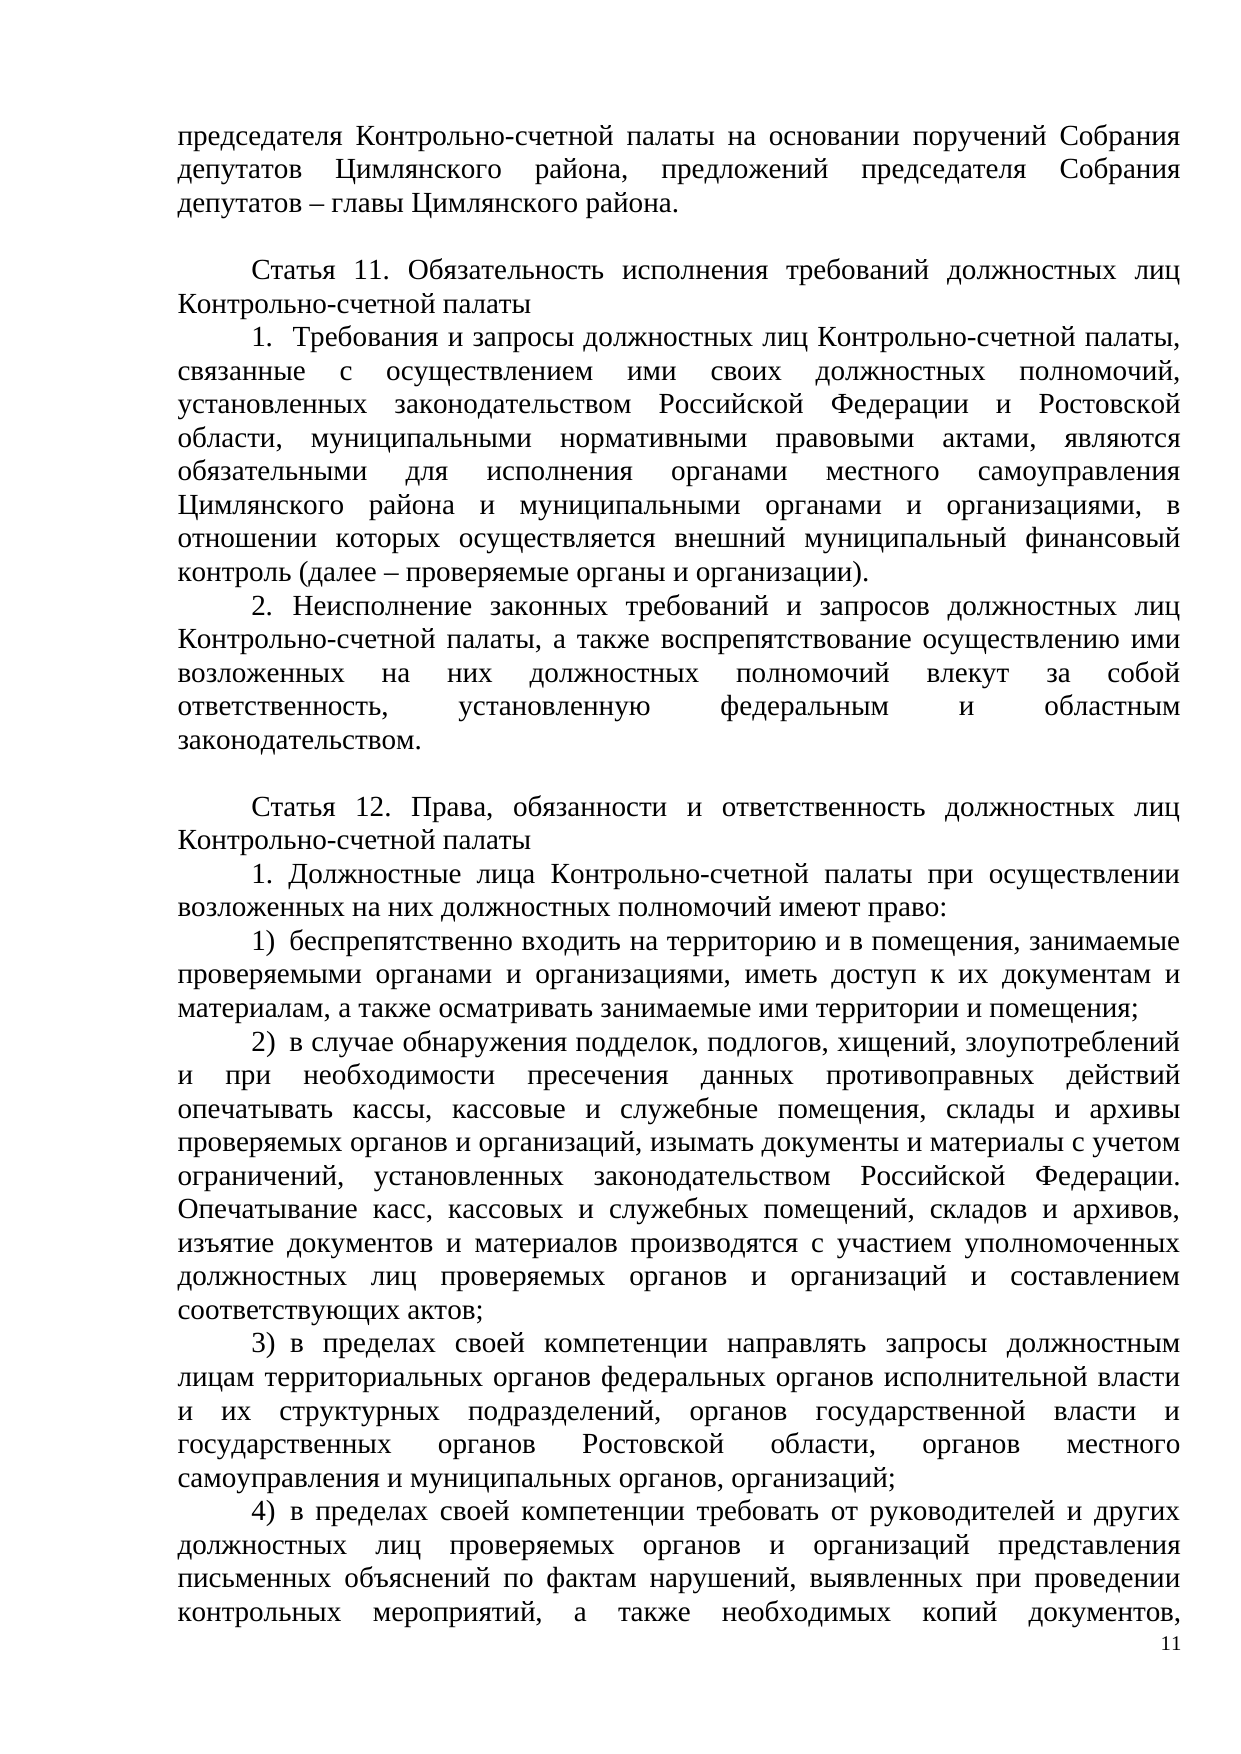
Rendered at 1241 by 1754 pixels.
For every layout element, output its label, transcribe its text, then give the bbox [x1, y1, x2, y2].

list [177, 118, 1181, 219]
list беспрепятственно входить на территорию и в помещения, занимаемые проверяемыми органами и организациями, иметь доступ к их документам и материалам, а также осматривать занимаемые ими территории и помещения; [177, 923, 1181, 1024]
list Требования и запросы должностных лиц Контрольно-счетной палаты, связанные с осуществлением ими своих должностных полномочий, установленных законодательством Российской Федерации и Ростовской области, муниципальными нормативными правовыми актами, являются обязательными для исполнения органами местного самоуправления Цимлянского района и муниципальными органами и организациями, в отношении которых осуществляется внешний муниципальный финансовый контроль (далее – проверяемые органы и организации). [177, 319, 1181, 588]
text Статья 11. Обязательность исполнения требований должностных лиц Контрольно-счетной палаты [177, 252, 1181, 319]
text Статья 12. Права, обязанности и ответственность должностных лиц Контрольно-счетной палаты [177, 789, 1181, 856]
text 1. Должностные лица Контрольно-счетной палаты при осуществлении возложенных на них должностных полномочий имеют право: [177, 856, 1181, 923]
list Неисполнение законных требований и запросов должностных лиц Контрольно-счетной палаты, а также воспрепятствование осуществлению ими возложенных на них должностных полномочий влекут за собой ответственность, установленную федеральным и областным законодательством. [177, 588, 1181, 755]
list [177, 1493, 1181, 1627]
list в пределах своей компетенции направлять запросы должностным лицам территориальных органов федеральных органов исполнительной власти и их структурных подразделений, органов государственной власти и государственных органов Ростовской области, органов местного самоуправления и муниципальных органов, организаций; [177, 1326, 1181, 1493]
list в случае обнаружения подделок, подлогов, хищений, злоупотреблений и при необходимости пресечения данных противоправных действий опечатывать кассы, кассовые и служебные помещения, склады и архивы проверяемых органов и организаций, изымать документы и материалы с учетом ограничений, установленных законодательством Российской Федерации. Опечатывание касс, кассовых и служебных помещений, складов и архивов, изъятие документов и материалов производятся с участием уполномоченных должностных лиц проверяемых органов и организаций и составлением соответствующих актов; [177, 1024, 1181, 1326]
